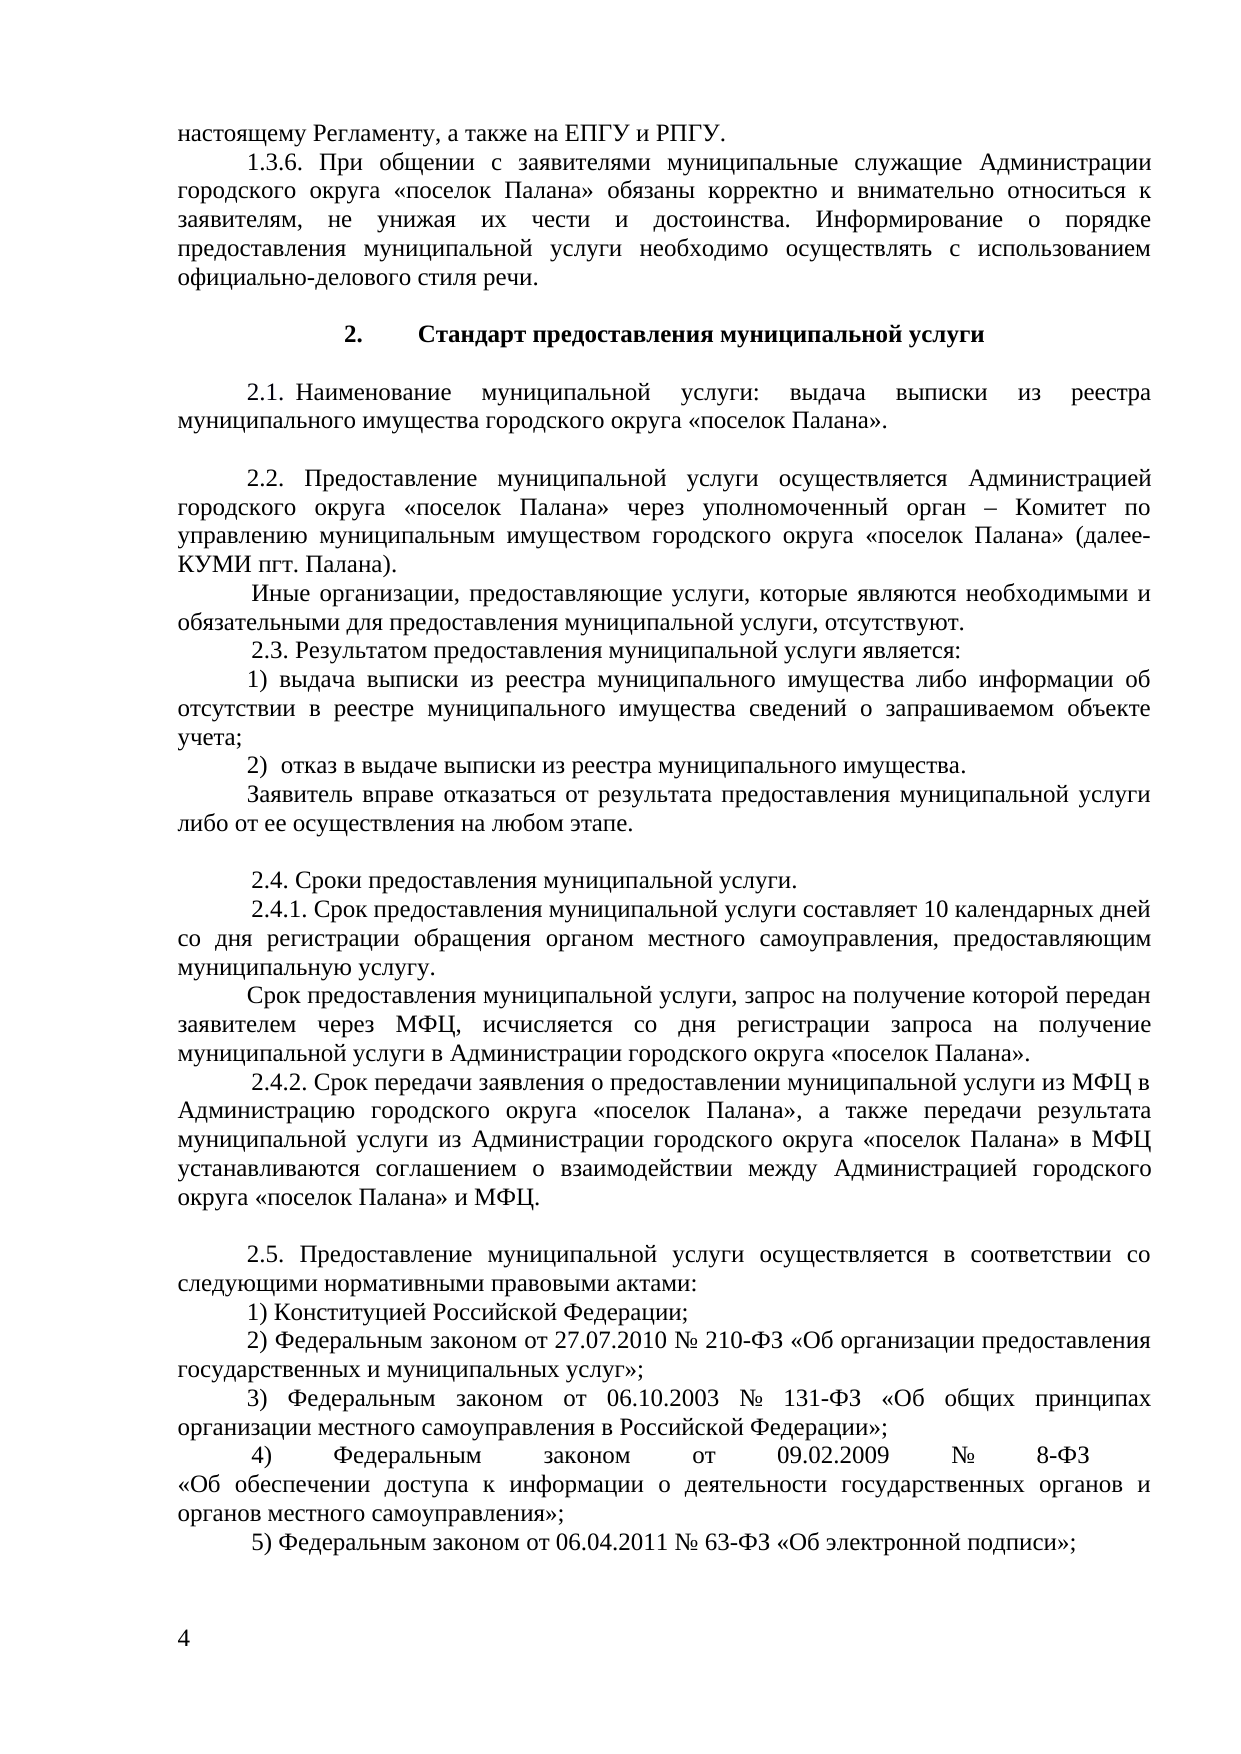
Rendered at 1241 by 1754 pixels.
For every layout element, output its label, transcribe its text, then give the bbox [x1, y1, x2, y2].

list Заявитель вправе отказаться от результата предоставления муниципальной услуги либо от ее осуществления на любом этапе. [177, 779, 1152, 837]
list Наименование муниципальной услуги: выдача выписки из реестра муниципального имущества городского округа «поселок Палана». [177, 377, 1152, 434]
text 2.5. Предоставление муниципальной услуги осуществляется в соответствии со следующими нормативными правовыми актами: [177, 1239, 1152, 1297]
text 2) отказ в выдаче выписки из реестра муниципального имущества. [177, 751, 1152, 779]
text 5) Федеральным законом от 06.04.2011 № 63-ФЗ «Об электронной подписи»; [177, 1527, 1152, 1556]
text 1) Конституцией Российской Федерации; [177, 1297, 1152, 1326]
text 1) выдача выписки из реестра муниципального имущества либо информации об отсутствии в реестре муниципального имущества сведений о запрашиваемом объекте учета; [177, 664, 1152, 751]
list Срок предоставления муниципальной услуги, запрос на получение которой передан заявителем через МФЦ, исчисляется со дня регистрации запроса на получение муниципальной услуги в Администрации городского округа «поселок Палана». [177, 981, 1152, 1067]
text 2.2. Предоставление муниципальной услуги осуществляется Администрацией городского округа «поселок Палана» через уполномоченный орган – Комитет по управлению муниципальным имуществом городского округа «поселок Палана» (далее-КУМИ пгт. Палана). [177, 463, 1152, 578]
text 2.4.1. Срок предоставления муниципальной услуги составляет 10 календарных дней со дня регистрации обращения органом местного самоуправления, предоставляющим муниципальную услугу. [177, 894, 1152, 981]
text 4) Федеральным законом от 09.02.2009 № 8-ФЗ «Об обеспечении доступа к информации о деятельности государственных органов и органов местного самоуправления»; [177, 1441, 1152, 1527]
text 1.3.6. При общении с заявителями муниципальные служащие Администрации городского округа «поселок Палана» обязаны корректно и внимательно относиться к заявителям, не унижая их чести и достоинства. Информирование о порядке предоставления муниципальной услуги необходимо осуществлять с использованием официально-делового стиля речи. [177, 147, 1152, 291]
list 2.4.2. Срок передачи заявления о предоставлении муниципальной услуги из МФЦ в Администрацию городского округа «поселок Палана», а также передачи результата муниципальной услуги из Администрации городского округа «поселок Палана» в МФЦ устанавливаются соглашением о взаимодействии между Администрацией городского округа «поселок Палана» и МФЦ. [177, 1067, 1152, 1211]
list Стандарт предоставления муниципальной услуги [177, 319, 1152, 348]
list Иные организации, предоставляющие услуги, которые являются необходимыми и обязательными для предоставления муниципальной услуги, отсутствуют. [177, 578, 1152, 636]
text 2) Федеральным законом от 27.07.2010 № 210-ФЗ «Об организации предоставления государственных и муниципальных услуг»; [177, 1326, 1152, 1383]
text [177, 118, 1152, 147]
text 2.4. Сроки предоставления муниципальной услуги. [177, 866, 1152, 894]
subtitle 2.3. Результатом предоставления муниципальной услуги является: [177, 636, 1152, 664]
text 3) Федеральным законом от 06.10.2003 № 131-ФЗ «Об общих принципах организации местного самоуправления в Российской Федерации»; [177, 1383, 1152, 1441]
